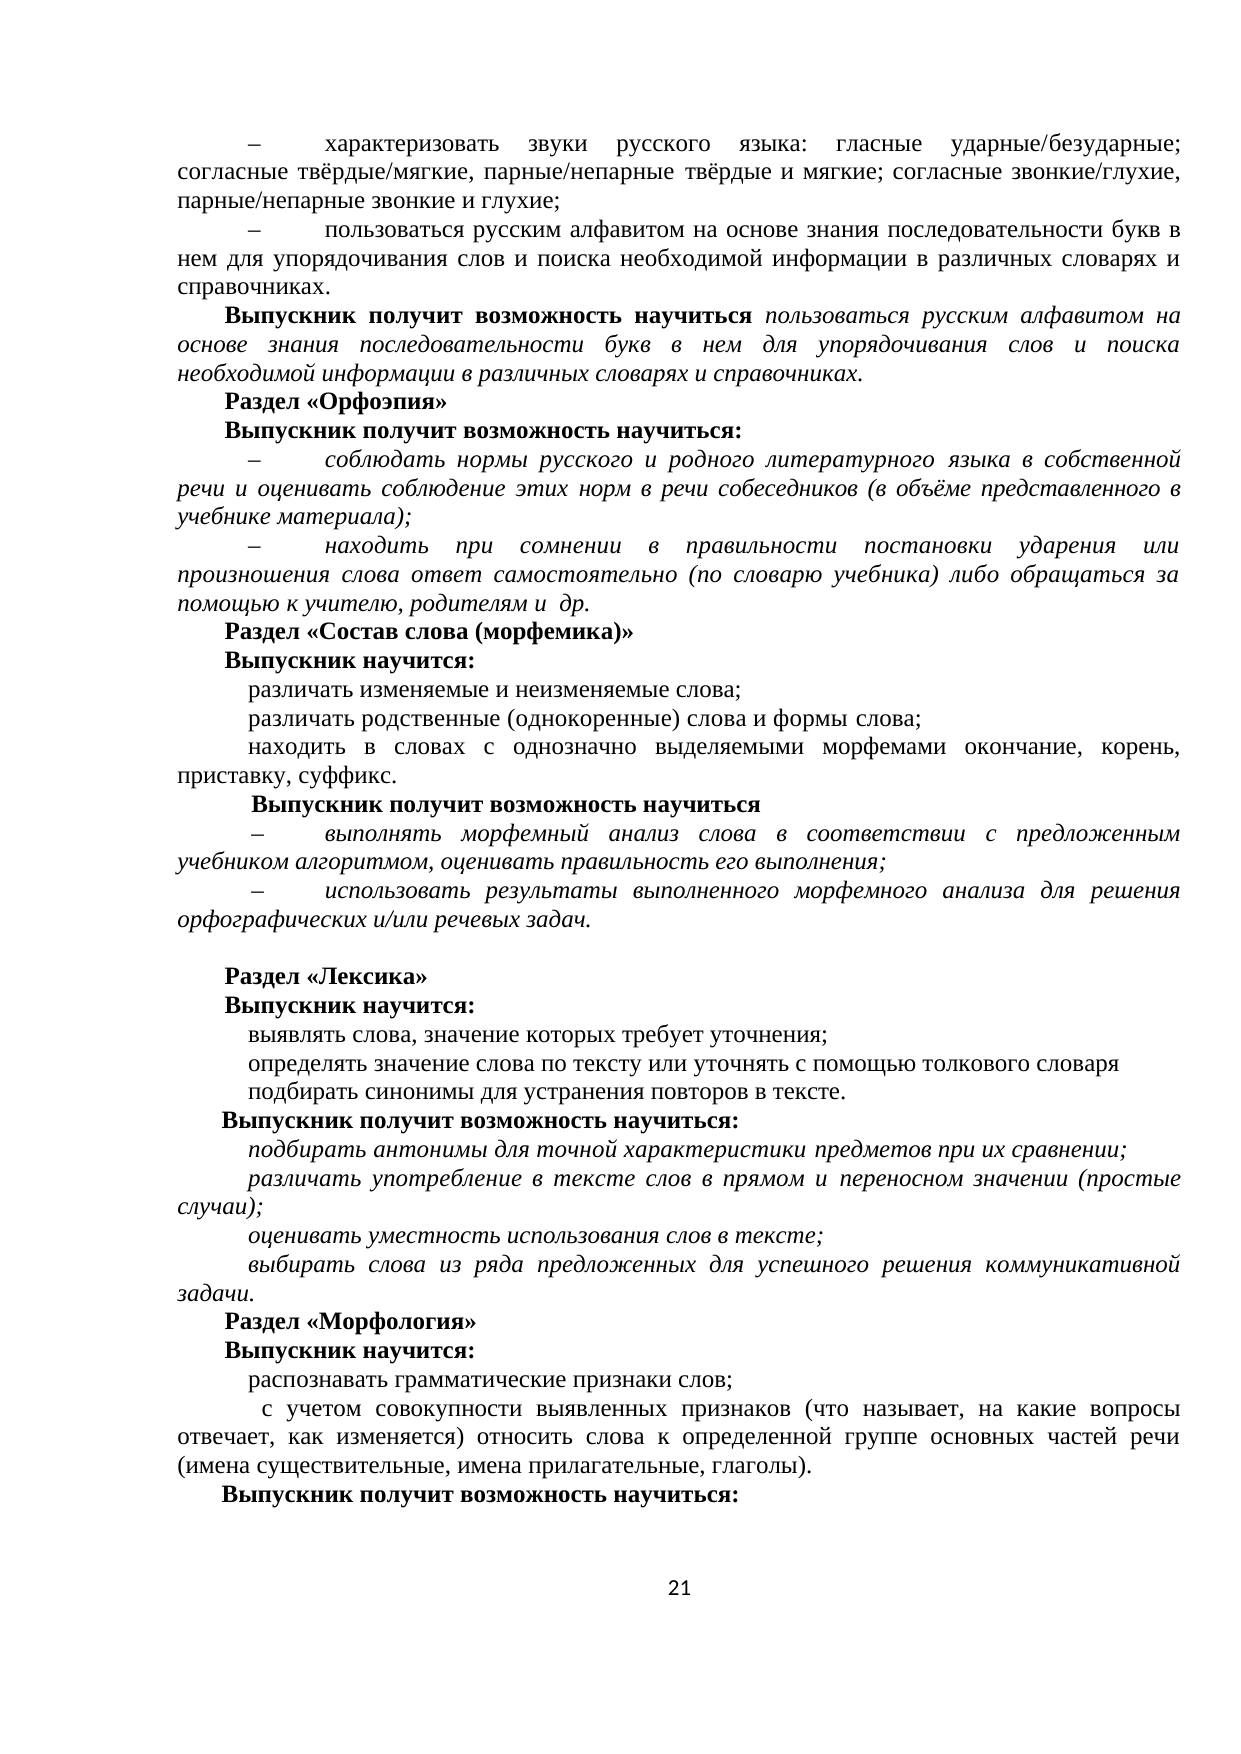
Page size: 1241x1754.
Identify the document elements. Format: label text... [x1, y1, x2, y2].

text различать употребление в тексте слов в прямом и переносном значении (простые случаи); [177, 1163, 1181, 1220]
text Выпускник получит возможность научиться: [221, 1479, 1181, 1508]
text выявлять слова, значение которых требует уточнения; [177, 1019, 1181, 1048]
text находить в словах с однозначно выделяемыми морфемами окончание, корень, приставку, суффикс. [177, 731, 1181, 789]
text выбирать слова из ряда предложенных для успешного решения коммуникативной задачи. [177, 1249, 1181, 1306]
list пользоваться русским алфавитом на основе знания последовательности букв в нем для упорядочивания слов и поиска необходимой информации в различных словарях и справочниках. [177, 214, 1181, 300]
text подбирать синонимы для устранения повторов в тексте. [177, 1076, 1181, 1105]
text Раздел «Морфология» [177, 1306, 1181, 1335]
text определять значение слова по тексту или уточнять с помощью толкового словаря [177, 1048, 1181, 1076]
text Раздел «Лексика» [177, 961, 1181, 990]
list находить при сомнении в правильности постановки ударения или произношения слова ответ самостоятельно (по словарю учебника) либо обращаться за помощью к учителю, родителям и др. [177, 530, 1181, 616]
text подбирать антонимы для точной характеристики предметов при их сравнении; [177, 1134, 1181, 1163]
text распознавать грамматические признаки слов; [177, 1364, 1181, 1393]
list выполнять морфемный анализ слова в соответствии с предложенным учебником алгоритмом, оценивать правильность его выполнения; [177, 818, 1181, 875]
text Раздел «Состав слова (морфемика)» [177, 616, 1181, 645]
list характеризовать звуки русского языка: гласные ударные/безударные; согласные твёрдые/мягкие, парные/непарные твёрдые и мягкие; согласные звонкие/глухие, парные/непарные звонкие и глухие; [177, 128, 1181, 214]
text Выпускник получит возможность научиться [177, 789, 1181, 818]
text различать родственные (однокоренные) слова и формы слова; [177, 703, 1181, 731]
text оценивать уместность использования слов в тексте; [177, 1220, 1181, 1249]
text различать изменяемые и неизменяемые слова; [177, 674, 1181, 703]
text Выпускник получит возможность научиться: [177, 415, 1181, 444]
text Выпускник получит возможность научиться: [221, 1105, 1181, 1134]
text Выпускник научится: [177, 990, 1181, 1019]
text Выпускник научится: [177, 645, 1181, 674]
list использовать результаты выполненного морфемного анализа для решения орфографических и/или речевых задач. [177, 875, 1181, 933]
text с учетом совокупности выявленных признаков (что называет, на какие вопросы отвечает, как изменяется) относить слова к определенной группе основных частей речи (имена существительные, имена прилагательные, глаголы). [177, 1393, 1181, 1479]
text Выпускник научится: [177, 1335, 1181, 1364]
text Раздел «Орфоэпия» [177, 386, 1181, 415]
list соблюдать нормы русского и родного литературного языка в собственной речи и оценивать соблюдение этих норм в речи собеседников (в объёме представленного в учебнике материала); [177, 444, 1181, 530]
text Выпускник получит возможность научиться пользоваться русским алфавитом на основе знания последовательности букв в нем для упорядочивания слов и поиска необходимой информации в различных словарях и справочниках. [177, 300, 1181, 386]
